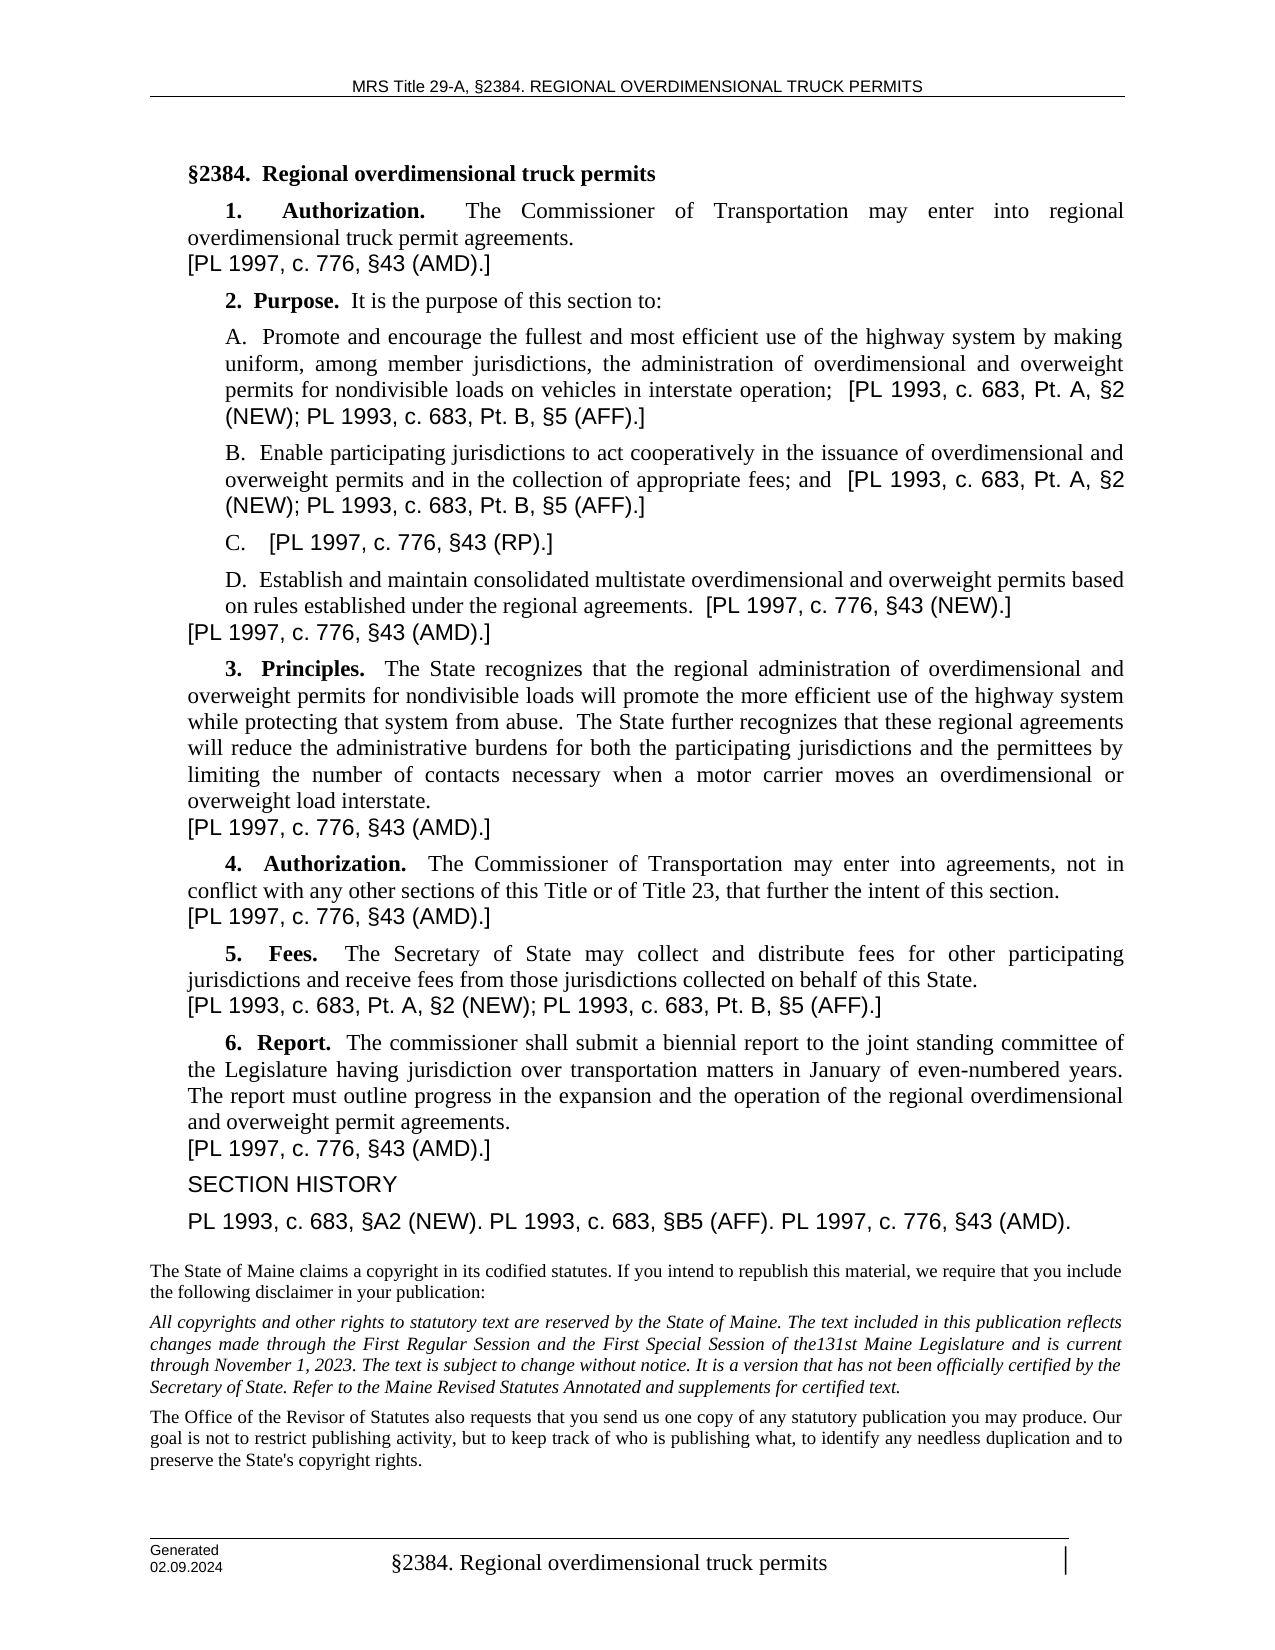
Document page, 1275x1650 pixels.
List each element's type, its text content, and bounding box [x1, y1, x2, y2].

text 1. Authorization. The Commissioner of Transportation may enter into regional overdimensional truck permit agreements. [187, 197, 1125, 250]
text SECTION HISTORY [187, 1171, 1125, 1198]
text §2384. Regional overdimensional truck permits [187, 160, 1125, 187]
text The State of Maine claims a copyright in its codified statutes. If you intend to republish this material, we require that you include the following disclaimer in your publication: [150, 1259, 1125, 1303]
text [PL 1997, c. 776, §43 (AMD).] [187, 903, 1125, 929]
text D. Establish and maintain consolidated multistate overdimensional and overweight permits based on rules established under the regional agreements. [PL 1997, c. 776, §43 (NEW).] [225, 566, 1125, 619]
text B. Enable participating jurisdictions to act cooperatively in the issuance of overdimensional and overweight permits and in the collection of appropriate fees; and [PL 1993, c. 683, Pt. A, §2 (NEW); PL 1993, c. 683, Pt. B, §5 (AFF).] [225, 439, 1125, 518]
text All copyrights and other rights to statutory text are reserved by the State of Maine. The text included in this publication reflects changes made through the First Regular Session and the First Special Session of the131st Maine Legislature and is current through November 1, 2023 . The text is subject to change without notice. It is a version that has not been officially certified by the Secretary of State. Refer to the Maine Revised Statutes Annotated and supplements for certified text. [150, 1311, 1125, 1397]
text 5. Fees. The Secretary of State may collect and distribute fees for other participating jurisdictions and receive fees from those jurisdictions collected on behalf of this State. [187, 940, 1125, 992]
text [PL 1997, c. 776, §43 (AMD).] [187, 250, 1125, 276]
text A. Promote and encourage the fullest and most efficient use of the highway system by making uniform, among member jurisdictions, the administration of overdimensional and overweight permits for nondivisible loads on vehicles in interstate operation; [PL 1993, c. 683, Pt. A, §2 (NEW); PL 1993, c. 683, Pt. B, §5 (AFF).] [225, 323, 1125, 429]
text [PL 1993, c. 683, Pt. A, §2 (NEW); PL 1993, c. 683, Pt. B, §5 (AFF).] [187, 992, 1125, 1019]
text 3. Principles. The State recognizes that the regional administration of overdimensional and overweight permits for nondivisible loads will promote the more efficient use of the highway system while protecting that system from abuse. The State further recognizes that these regional agreements will reduce the administrative burdens for both the participating jurisdictions and the permittees by limiting the number of contacts necessary when a motor carrier moves an overdimensional or overweight load interstate. [187, 655, 1125, 813]
text 6. Report. The commissioner shall submit a biennial report to the joint standing committee of the Legislature having jurisdiction over transportation matters in January of even-numbered years. The report must outline progress in the expansion and the operation of the regional overdimensional and overweight permit agreements. [187, 1029, 1125, 1135]
text 4. Authorization. The Commissioner of Transportation may enter into agreements, not in conflict with any other sections of this Title or of Title 23, that further the intent of this section. [187, 850, 1125, 903]
text [PL 1997, c. 776, §43 (AMD).] [187, 619, 1125, 645]
text [PL 1997, c. 776, §43 (AMD).] [187, 813, 1125, 840]
text 2. Purpose. It is the purpose of this section to: [187, 287, 1125, 313]
text C. [PL 1997, c. 776, §43 (RP).] [225, 529, 1125, 555]
text PL 1993, c. 683, §A2 (NEW). PL 1993, c. 683, §B5 (AFF). PL 1997, c. 776, §43 (AMD). [187, 1208, 1125, 1234]
text [PL 1997, c. 776, §43 (AMD).] [187, 1135, 1125, 1161]
text The Office of the Revisor of Statutes also requests that you send us one copy of any statutory publication you may produce. Our goal is not to restrict publishing activity, but to keep track of who is publishing what, to identify any needless duplication and to preserve the State's copyright rights. [150, 1406, 1125, 1470]
